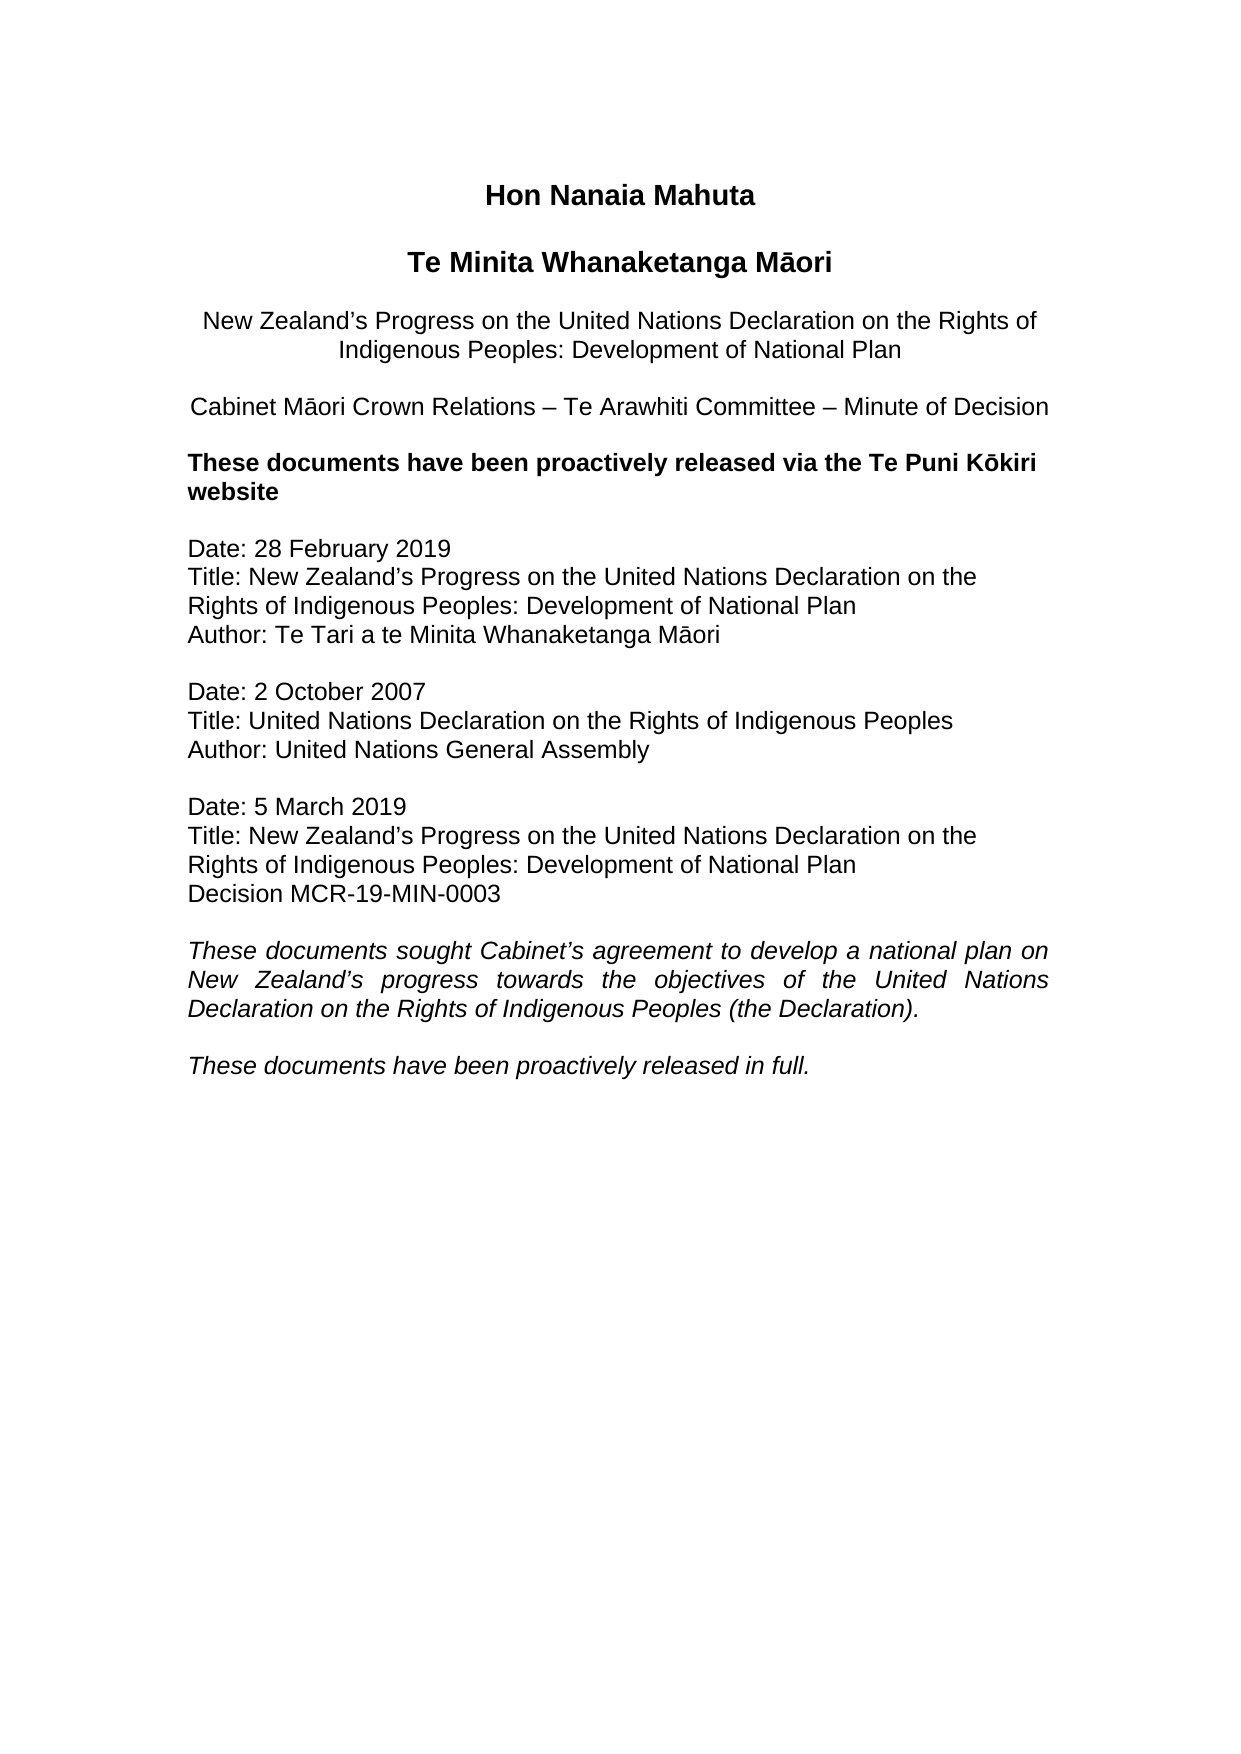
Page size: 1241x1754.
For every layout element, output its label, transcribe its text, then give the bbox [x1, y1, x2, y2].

text These documents sought Cabinet’s agreement to develop a national plan on New Zealand’s progress towards the objectives of the United Nations Declaration on the Rights of Indigenous Peoples (the Declaration). [187, 936, 1053, 1022]
text Hon Nanaia Mahuta [187, 178, 1053, 211]
text Title: New Zealand’s Progress on the United Nations Declaration on the Rights of Indigenous Peoples: Development of National Plan [187, 821, 1053, 878]
text Author: United Nations General Assembly [187, 735, 1053, 763]
text Title: United Nations Declaration on the Rights of Indigenous Peoples [187, 706, 1053, 735]
text Decision MCR-19-MIN-0003 [187, 878, 1053, 907]
text Cabinet Māori Crown Relations – Te Arawhiti Committee – Minute of Decision [187, 392, 1053, 421]
text Te Minita Whanaketanga Māori [187, 245, 1053, 278]
text Date: 28 February 2019 [187, 533, 1053, 562]
text New Zealand’s Progress on the United Nations Declaration on the Rights of Indigenous Peoples: Development of National Plan [187, 306, 1053, 363]
text Author: Te Tari a te Minita Whanaketanga Māori [187, 620, 1053, 648]
text These documents have been proactively released in full. [187, 1051, 1053, 1080]
text Date: 5 March 2019 [187, 792, 1053, 821]
text Title: New Zealand’s Progress on the United Nations Declaration on the Rights of Indigenous Peoples: Development of National Plan [187, 562, 1053, 620]
text These documents have been proactively released via the Te Puni Kōkiri website [187, 448, 1053, 506]
text Date: 2 October 2007 [187, 677, 1053, 706]
